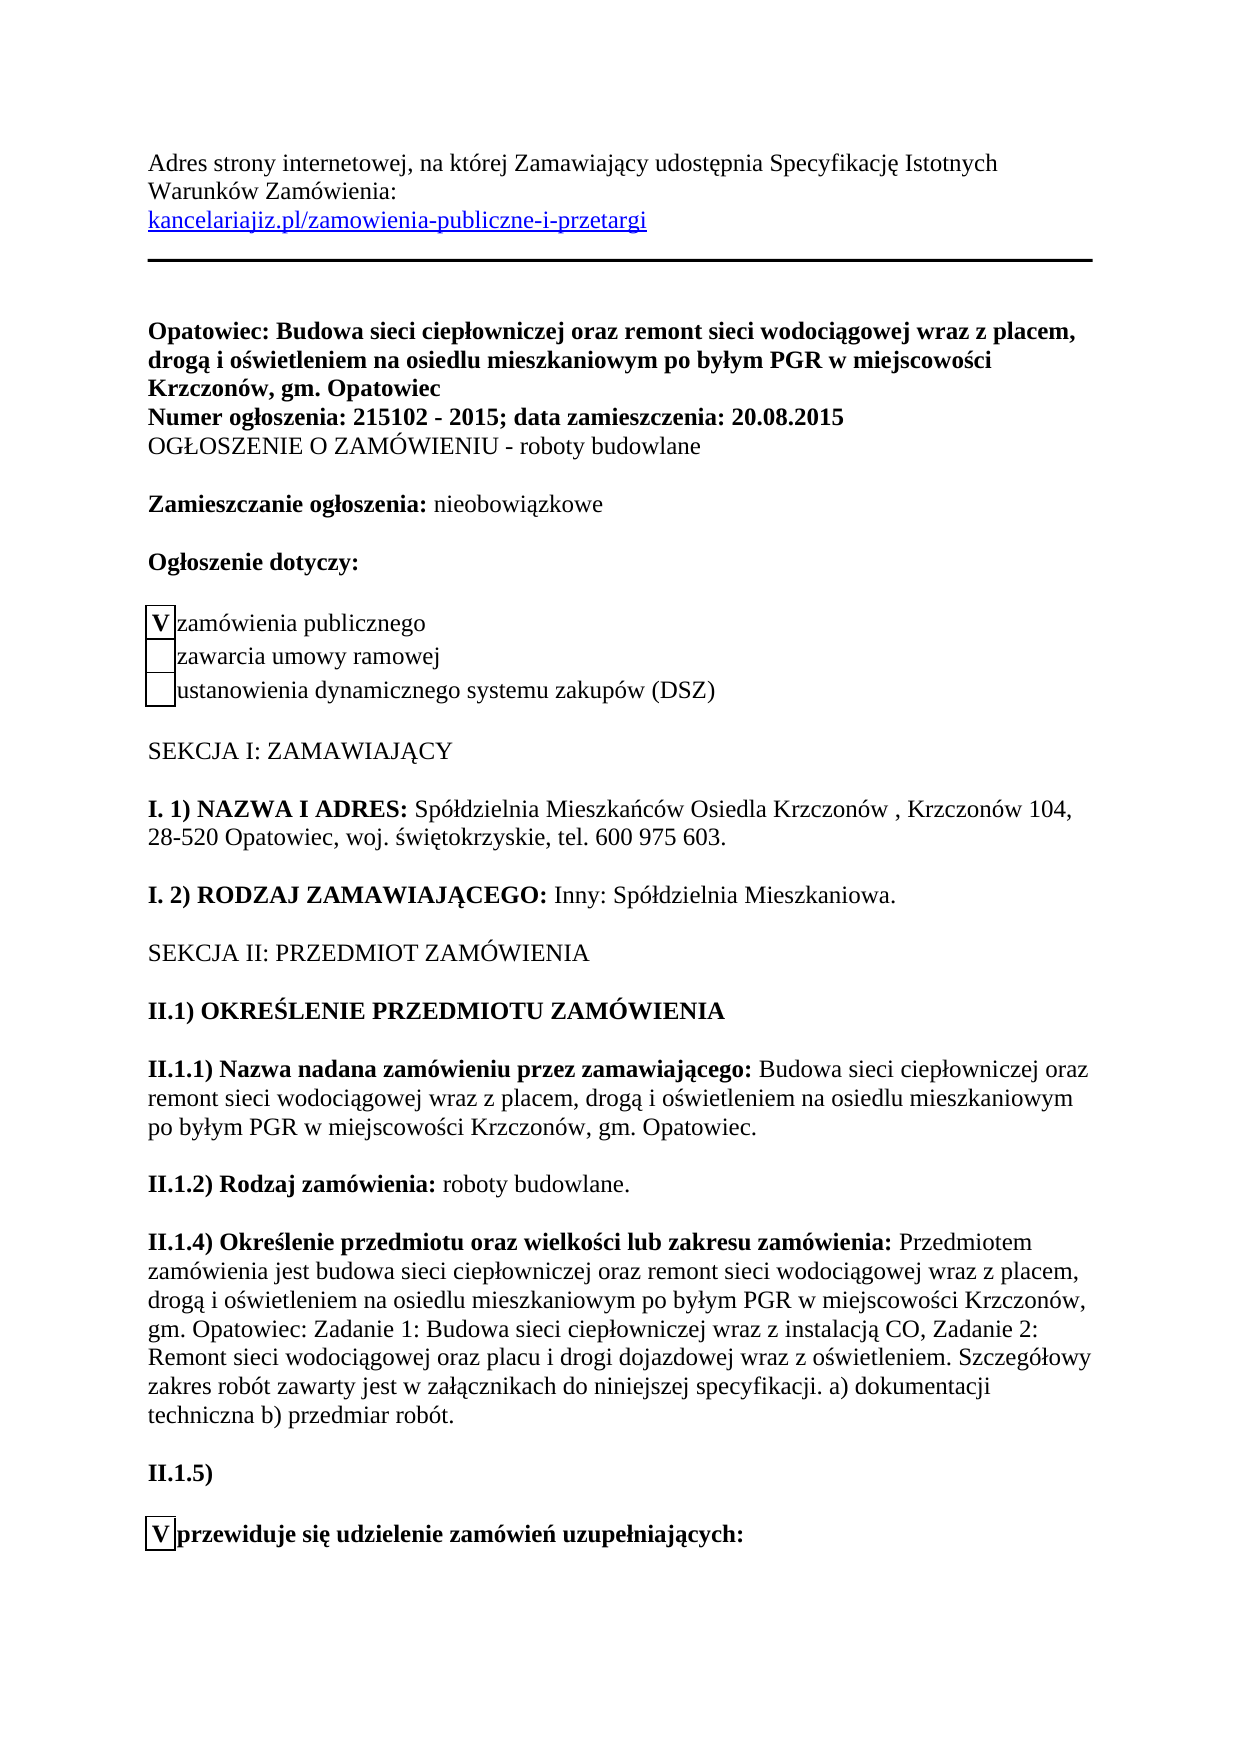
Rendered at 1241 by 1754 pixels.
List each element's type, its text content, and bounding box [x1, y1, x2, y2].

text kancelariajiz.pl/zamowienia-publiczne-i-przetargi [148, 205, 1093, 234]
text II.1.2) Rodzaj zamówienia: roboty budowlane. [148, 1169, 1093, 1198]
text Ogłoszenie dotyczy: [148, 547, 1093, 576]
text SEKCJA I: ZAMAWIAJĄCY [148, 736, 1093, 764]
table_cell ustanowienia dynamicznego systemu zakupów (DSZ) [176, 672, 722, 705]
text Zamieszczanie ogłoszenia: nieobowiązkowe [148, 489, 1093, 518]
text Adres strony internetowej, na której Zamawiający udostępnia Specyfikację Istotnych Warunków Zamówienia: [148, 148, 1093, 205]
text Opatowiec: Budowa sieci ciepłowniczej oraz remont sieci wodociągowej wraz z placem, drogą i oświetleniem na osiedlu mieszkaniowym po byłym PGR w miejscowości Krzczonów, gm. Opatowiec Numer ogłoszenia: 215102 - 2015; data zamieszczenia: 20.08.2015 OGŁOSZENIE O ZAMÓWIENIU - roboty budowlane [148, 316, 1093, 460]
table_header przewiduje się udzielenie zamówień uzupełniających: [176, 1516, 751, 1549]
text II.1.4) Określenie przedmiotu oraz wielkości lub zakresu zamówienia: Przedmiotem zamówienia jest budowa sieci ciepłowniczej oraz remont sieci wodociągowej wraz z placem, drogą i oświetleniem na osiedlu mieszkaniowym po byłym PGR w miejscowości Krzczonów, gm. Opatowiec: Zadanie 1: Budowa sieci ciepłowniczej wraz z instalacją CO, Zadanie 2: Remont sieci wodociągowej oraz placu i drogi dojazdowej wraz z oświetleniem. Szczegółowy zakres robót zawarty jest w załącznikach do niniejszej specyfikacji. a) dokumentacji techniczna b) przedmiar robót. [148, 1227, 1093, 1429]
table_header zamówienia publicznego [176, 605, 722, 638]
table_cell [147, 640, 174, 672]
text II.1.5) [148, 1458, 1093, 1487]
table_header V [147, 1517, 175, 1549]
text I. 1) NAZWA I ADRES: Spółdzielnia Mieszkańców Osiedla Krzczonów , Krzczonów 104, 28-520 Opatowiec, woj. świętokrzyskie, tel. 600 975 603. [148, 794, 1093, 851]
text SEKCJA II: PRZEDMIOT ZAMÓWIENIA [148, 938, 1093, 967]
table_cell zawarcia umowy ramowej [176, 638, 722, 672]
table_cell [147, 673, 174, 705]
text I. 2) RODZAJ ZAMAWIAJĄCEGO: Inny: Spółdzielnia Mieszkaniowa. [148, 880, 1093, 909]
text II.1) OKREŚLENIE PRZEDMIOTU ZAMÓWIENIA [148, 996, 1093, 1025]
text II.1.1) Nazwa nadana zamówieniu przez zamawiającego: Budowa sieci ciepłowniczej oraz remont sieci wodociągowej wraz z placem, drogą i oświetleniem na osiedlu mieszkaniowym po byłym PGR w miejscowości Krzczonów, gm. Opatowiec. [148, 1054, 1093, 1140]
table_header V [147, 606, 174, 638]
